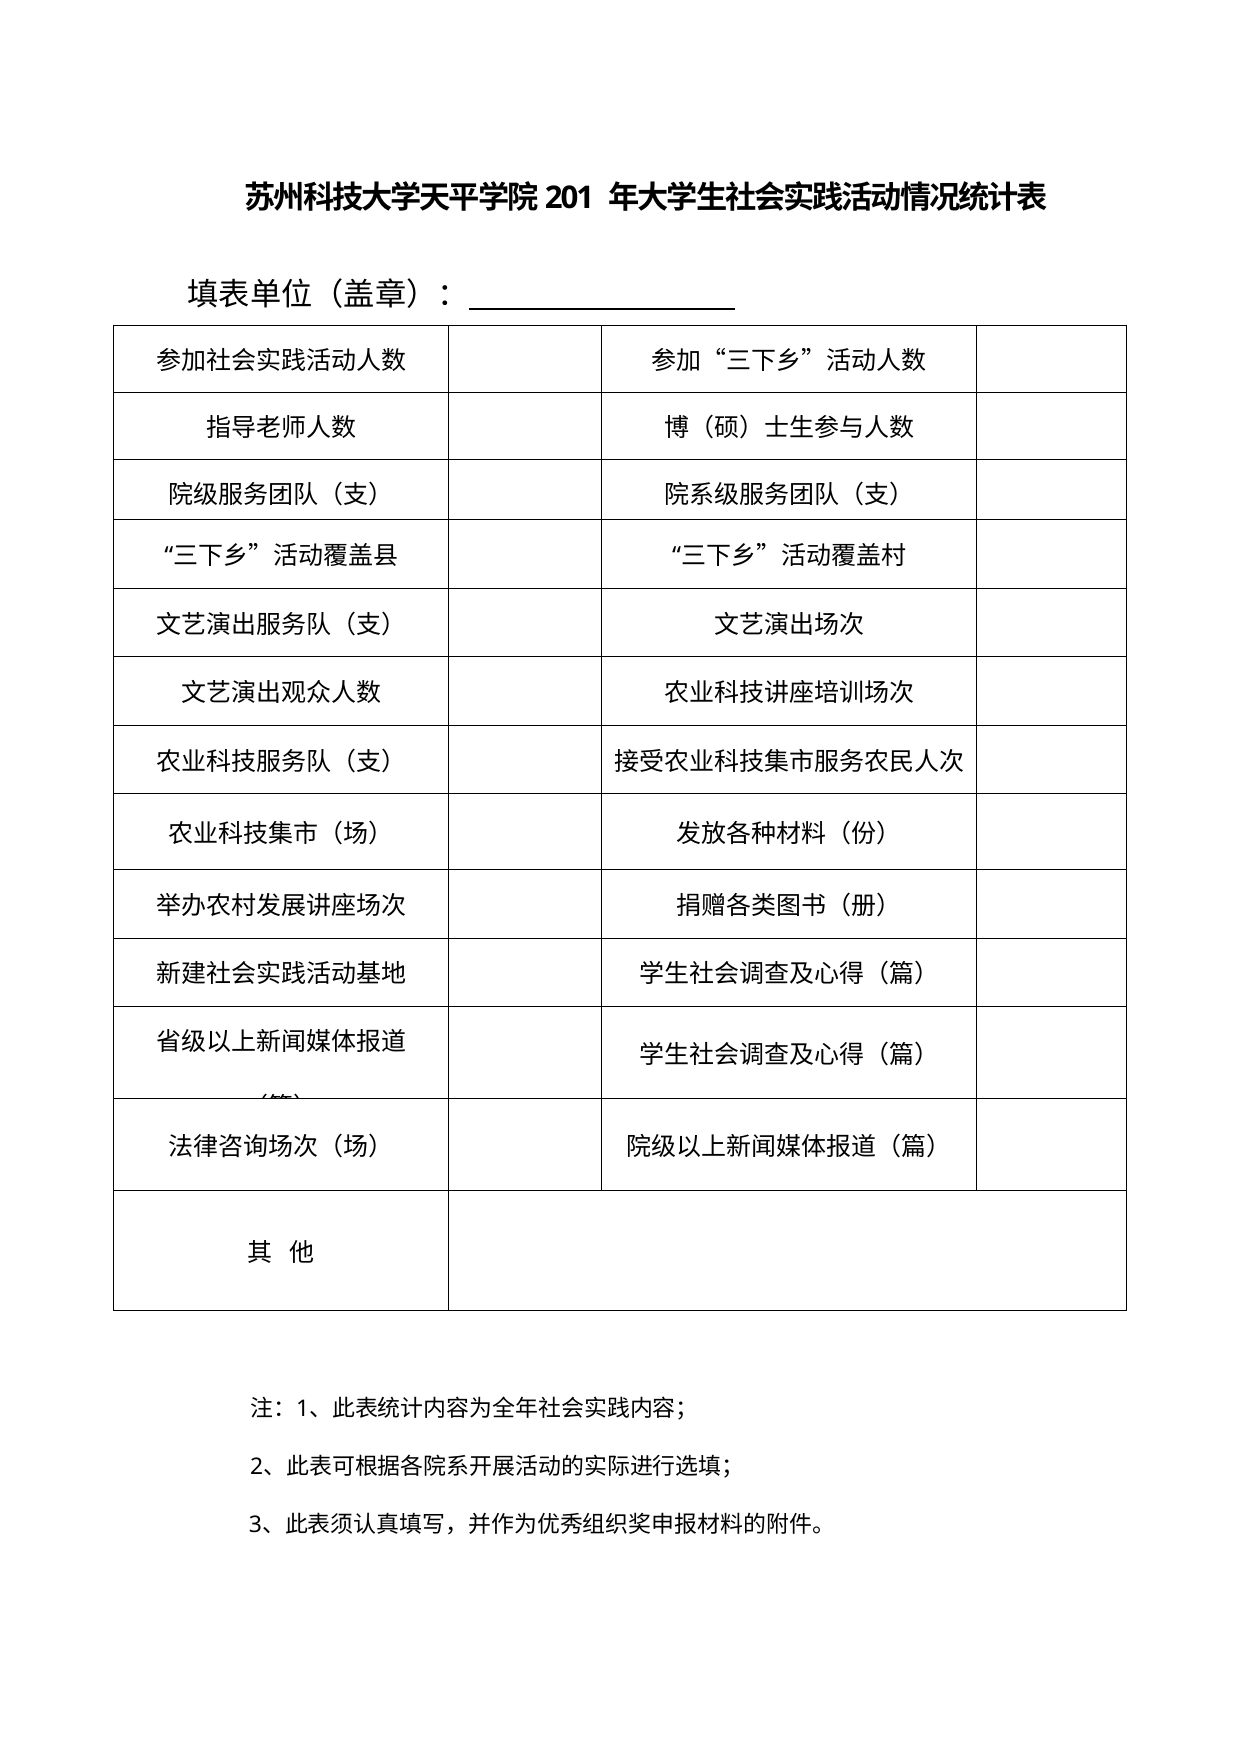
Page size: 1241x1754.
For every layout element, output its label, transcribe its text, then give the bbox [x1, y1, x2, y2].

table_cell [977, 939, 1126, 1006]
table_cell 院级服务团队（支） [114, 460, 448, 519]
table_cell 院级以上新闻媒体报道（篇） [602, 1099, 976, 1189]
table_cell 农业科技集市（场） [114, 794, 448, 869]
table_cell 学生社会调查及心得（篇） [602, 1007, 976, 1098]
table_cell [449, 939, 601, 1006]
table_cell [449, 794, 601, 869]
table_cell [449, 589, 601, 656]
table_cell [977, 870, 1126, 937]
table_cell 其 他 [114, 1191, 448, 1310]
text 3、此表须认真填写，并作为优秀组织奖申报材料的附件。 [187, 1486, 1053, 1544]
table_cell [977, 794, 1126, 869]
table_cell 农业科技服务队（支） [114, 726, 448, 793]
table_cell [977, 1099, 1126, 1189]
table_cell “三下乡”活动覆盖村 [602, 520, 976, 588]
table_cell 文艺演出场次 [602, 589, 976, 656]
text 2、此表可根据各院系开展活动的实际进行选填； [187, 1428, 1053, 1486]
table_cell [449, 1191, 1126, 1310]
table_cell [977, 1007, 1126, 1098]
table_header 参加社会实践活动人数 [114, 326, 448, 392]
table_cell [449, 1007, 601, 1098]
table_cell [977, 460, 1126, 519]
table_cell 博（硕）士生参与人数 [602, 393, 976, 459]
table_cell 省级以上新闻媒体报道（篇） [114, 1007, 448, 1098]
table_cell 法律咨询场次（场） [114, 1099, 448, 1189]
table_cell 学生社会调查及心得（篇） [602, 939, 976, 1006]
table_cell [977, 726, 1126, 793]
table_cell [449, 870, 601, 937]
table_cell 院系级服务团队（支） [602, 460, 976, 519]
table_cell 举办农村发展讲座场次 [114, 870, 448, 937]
table_cell 农业科技讲座培训场次 [602, 657, 976, 724]
table_cell [977, 657, 1126, 724]
text 填表单位（盖章）： [187, 259, 1053, 324]
text 苏州科技大学天平学院201 年大学生社会实践活动情况统计表 [187, 162, 1053, 227]
table_cell [977, 589, 1126, 656]
table_header [977, 326, 1126, 392]
table_cell 文艺演出观众人数 [114, 657, 448, 724]
table_cell 文艺演出服务队（支） [114, 589, 448, 656]
table_cell 新建社会实践活动基地 [114, 939, 448, 1006]
table_cell 捐赠各类图书（册） [602, 870, 976, 937]
table_cell [449, 1099, 601, 1189]
table_cell “三下乡”活动覆盖县 [114, 520, 448, 588]
table_header 参加“三下乡”活动人数 [602, 326, 976, 392]
table_cell [449, 520, 601, 588]
table_cell 接受农业科技集市服务农民人次 [602, 726, 976, 793]
table_cell [449, 460, 601, 519]
table_header [449, 326, 601, 392]
table_cell [977, 393, 1126, 459]
table_cell [449, 726, 601, 793]
table_cell [449, 393, 601, 459]
table_cell 发放各种材料（份） [602, 794, 976, 869]
text 注：1、此表统计内容为全年社会实践内容； [187, 1369, 1053, 1428]
table_cell [449, 657, 601, 724]
table_cell [977, 520, 1126, 588]
table_cell 指导老师人数 [114, 393, 448, 459]
